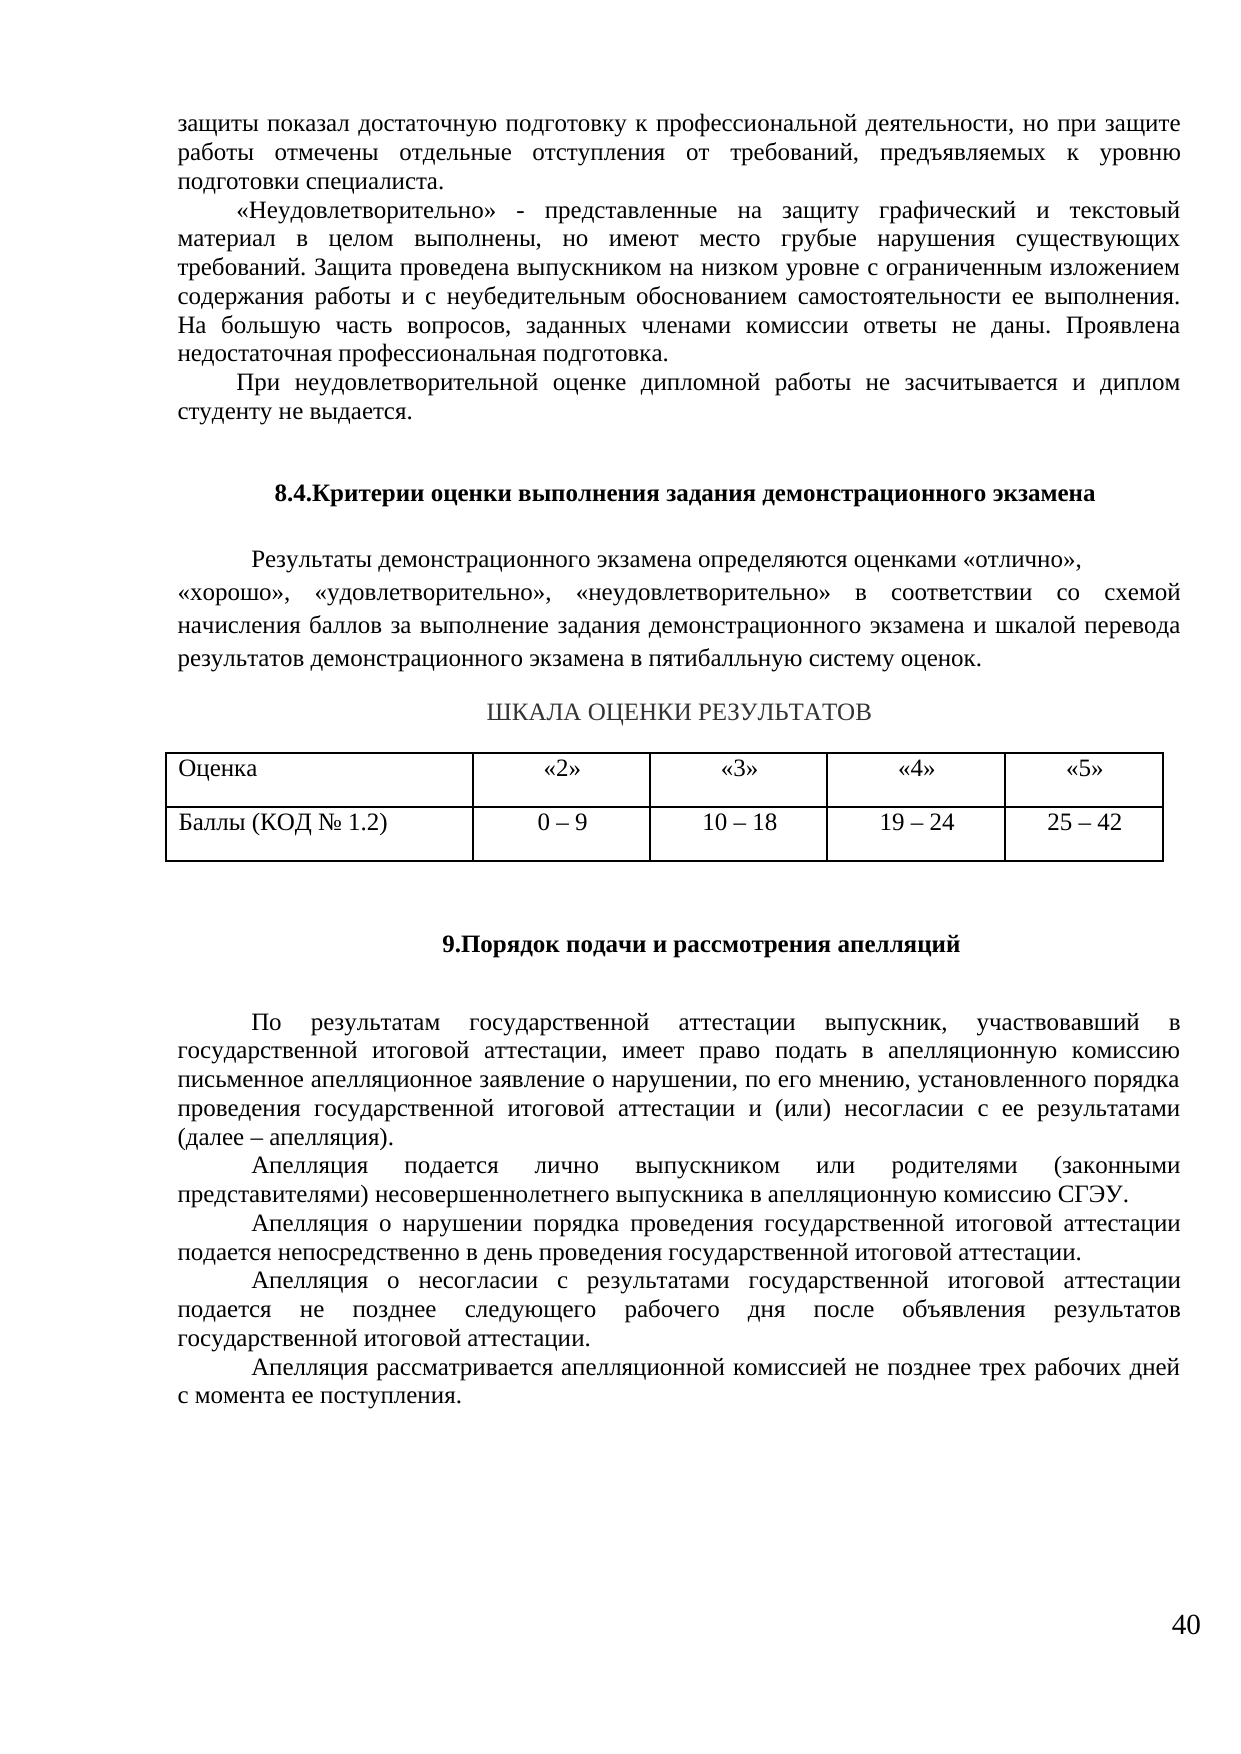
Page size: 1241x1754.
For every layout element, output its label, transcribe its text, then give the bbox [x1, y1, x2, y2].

text 9.Порядок подачи и рассмотрения апелляций [442, 929, 1201, 958]
table_cell 10 – 18 [651, 808, 826, 860]
text По результатам государственной аттестации выпускник, участвовавший в государственной итоговой аттестации, имеет право подать в апелляционную комиссию письменное апелляционное заявление о нарушении, по его мнению, установленного порядка проведения государственной итоговой аттестации и (или) несогласии с ее результатами (далее – апелляция). [177, 1007, 1181, 1151]
text При неудовлетворительной оценке дипломной работы не засчитывается и диплом студенту не выдается. [177, 367, 1182, 425]
table_header «4» [828, 754, 1004, 806]
table_cell 25 – 42 [1006, 808, 1162, 860]
text «хорошо», «удовлетворительно», «неудовлетворительно» в соответствии со схемой начисления баллов за выполнение задания демонстрационного экзамена и шкалой перевода результатов демонстрационного экзамена в пятибалльную систему оценок. [177, 577, 1181, 672]
text Апелляция о нарушении порядка проведения государственной итоговой аттестации подается непосредственно в день проведения государственной итоговой аттестации. [177, 1208, 1181, 1266]
table_header «5» [1006, 754, 1162, 806]
text Апелляция о несогласии с результатами государственной итоговой аттестации подается не позднее следующего рабочего дня после объявления результатов государственной итоговой аттестации. [177, 1266, 1182, 1352]
table_cell 19 – 24 [828, 808, 1004, 860]
table_header «2» [474, 754, 649, 806]
text 8.4.Критерии оценки выполнения задания демонстрационного экзамена [169, 478, 1201, 507]
text «Неудовлетворительно» - представленные на защиту графический и текстовый материал в целом выполнены, но имеют место грубые нарушения существующих требований. Защита проведена выпускником на низком уровне с ограниченным изложением содержания работы и с неубедительным обоснованием самостоятельности ее выполнения. На большую часть вопросов, заданных членами комиссии ответы не даны. Проявлена недостаточная профессиональная подготовка. [177, 195, 1181, 367]
table_cell 0 – 9 [474, 808, 649, 860]
text Апелляция подается лично выпускником или родителями (законными представителями) несовершеннолетнего выпускника в апелляционную комиссию СГЭУ. [177, 1151, 1181, 1208]
text ШКАЛА ОЦЕНКИ РЕЗУЛЬТАТОВ [484, 697, 874, 726]
text Апелляция рассматривается апелляционной комиссией не позднее трех рабочих дней с момента ее поступления. [177, 1352, 1181, 1409]
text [177, 108, 1182, 194]
table_cell Баллы (КОД № 1.2) [167, 808, 472, 860]
table_header Оценка [167, 754, 472, 806]
table_header «3» [651, 754, 826, 806]
text Результаты демонстрационного экзамена определяются оценками «отлично», [251, 544, 1201, 573]
